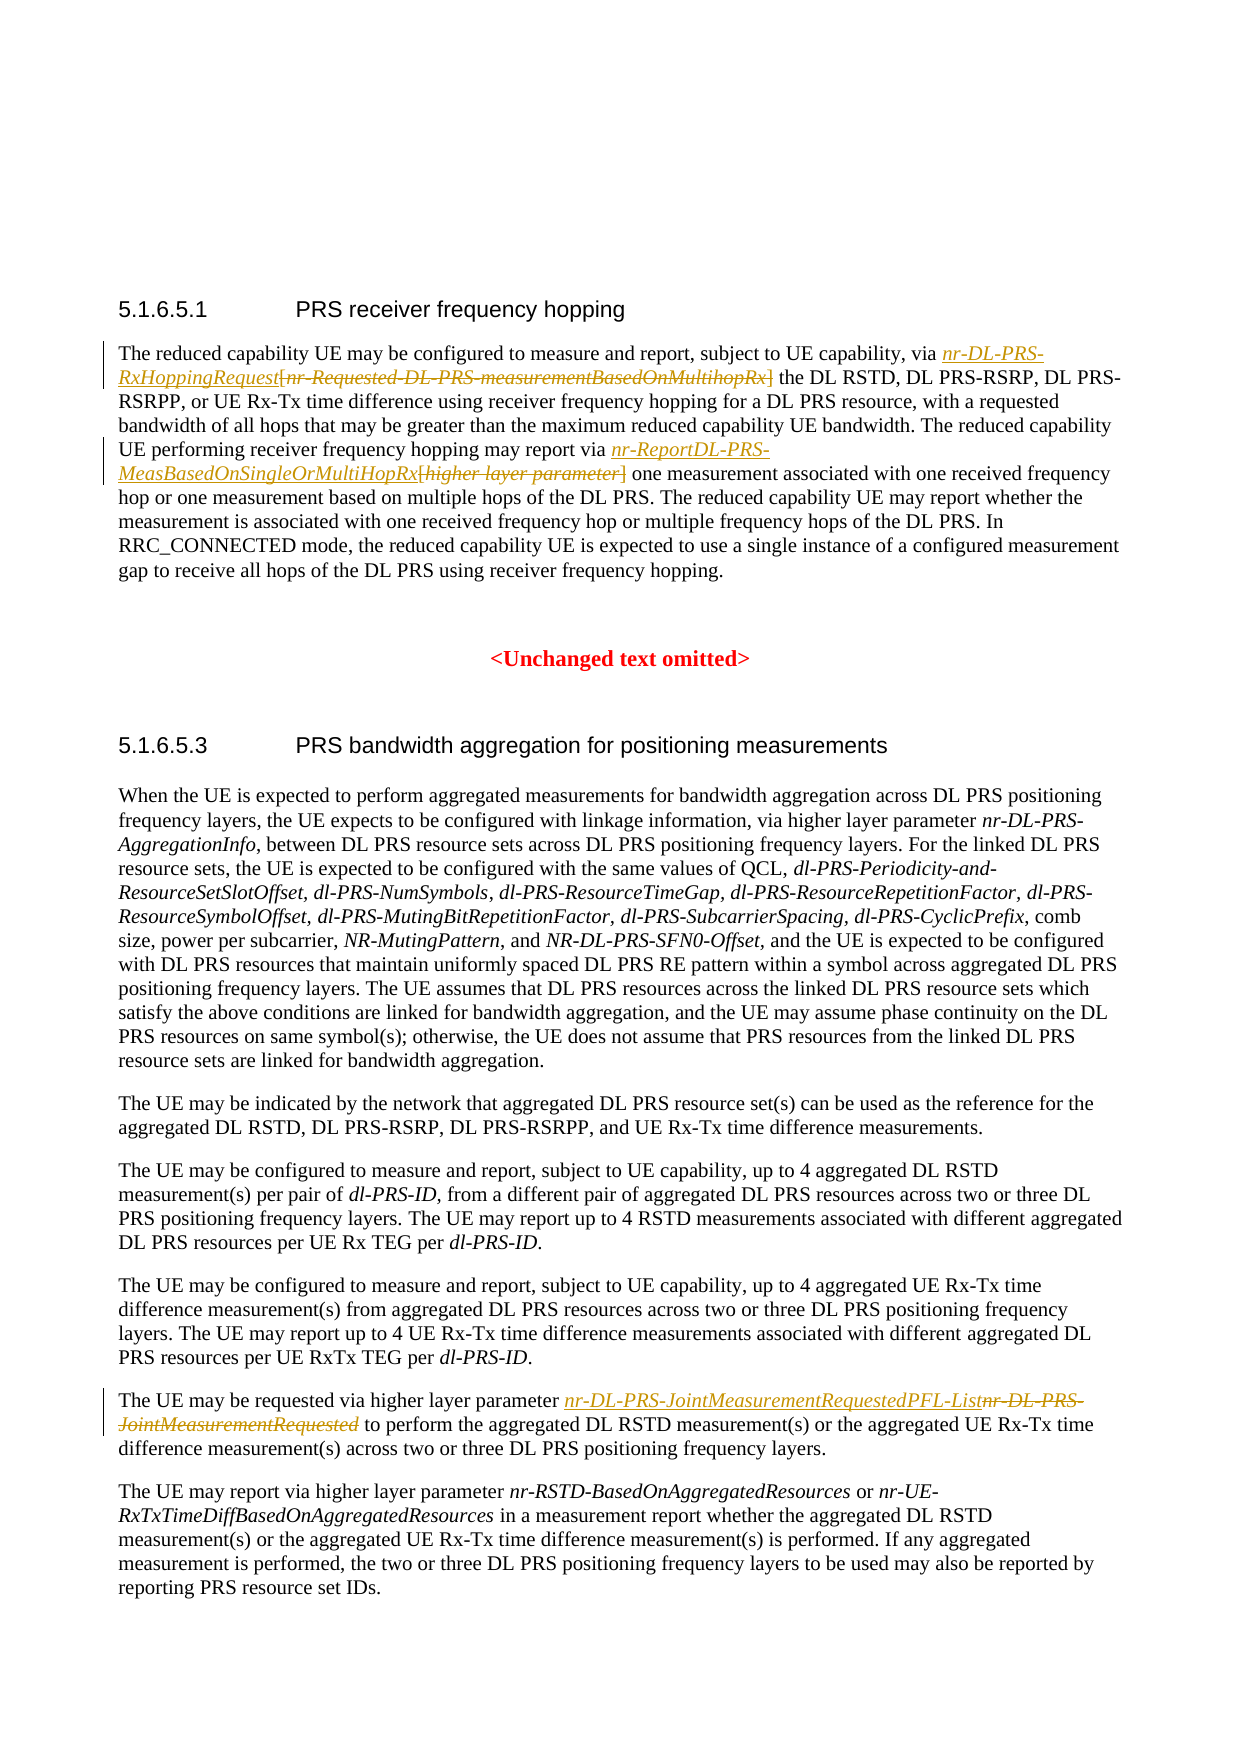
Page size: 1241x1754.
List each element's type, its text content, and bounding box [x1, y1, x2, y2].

text The UE may be requested via higher layer parameter to perform the aggregated DL RSTD measurement(s) or the aggregated UE Rx-Tx time difference measurement(s) across two or three DL PRS positioning frequency layers. [118, 1388, 1122, 1460]
text The UE may be configured to measure and report, subject to UE capability, up to 4 aggregated DL RSTD measurement(s) per pair of dl-PRS-ID, from a different pair of aggregated DL PRS resources across two or three DL PRS positioning frequency layers. The UE may report up to 4 RSTD measurements associated with different aggregated DL PRS resources per UE Rx TEG per dl-PRS-ID. [118, 1158, 1122, 1254]
text 5.1.6.5.1 PRS receiver frequency hopping [118, 296, 1122, 322]
text <Unchanged text omitted> [118, 645, 1122, 672]
text The UE may report via higher layer parameter nr-RSTD-BasedOnAggregatedResources or nr-UE-RxTxTimeDiffBasedOnAggregatedResources in a measurement report whether the aggregated DL RSTD measurement(s) or the aggregated UE Rx-Tx time difference measurement(s) is performed. If any aggregated measurement is performed, the two or three DL PRS positioning frequency layers to be used may also be reported by reporting PRS resource set IDs. [118, 1479, 1122, 1599]
text When the UE is expected to perform aggregated measurements for bandwidth aggregation across DL PRS positioning frequency layers, the UE expects to be configured with linkage information, via higher layer parameter nr-DL-PRS-AggregationInfo, between DL PRS resource sets across DL PRS positioning frequency layers. For the linked DL PRS resource sets, the UE is expected to be configured with the same values of QCL, dl-PRS-Periodicity-and-ResourceSetSlotOffset, dl-PRS-NumSymbols, dl-PRS-ResourceTimeGap, dl-PRS-ResourceRepetitionFactor, dl-PRS-ResourceSymbolOffset, dl-PRS-MutingBitRepetitionFactor, dl-PRS-SubcarrierSpacing, dl-PRS-CyclicPrefix, comb size, power per subcarrier, NR-MutingPattern, and NR-DL-PRS-SFN0-Offset, and the UE is expected to be configured with DL PRS resources that maintain uniformly spaced DL PRS RE pattern within a symbol across aggregated DL PRS positioning frequency layers. The UE assumes that DL PRS resources across the linked DL PRS resource sets which satisfy the above conditions are linked for bandwidth aggregation, and the UE may assume phase continuity on the DL PRS resources on same symbol(s); otherwise, the UE does not assume that PRS resources from the linked DL PRS resource sets are linked for bandwidth aggregation. [118, 783, 1122, 1072]
text The UE may be configured to measure and report, subject to UE capability, up to 4 aggregated UE Rx-Tx time difference measurement(s) from aggregated DL PRS resources across two or three DL PRS positioning frequency layers. The UE may report up to 4 UE Rx-Tx time difference measurements associated with different aggregated DL PRS resources per UE RxTx TEG per dl-PRS-ID. [118, 1273, 1122, 1369]
text 5.1.6.5.3 PRS bandwidth aggregation for positioning measurements [118, 732, 1122, 758]
text The reduced capability UE may be configured to measure and report, subject to UE capability, via the DL RSTD, DL PRS-RSRP, DL PRS-RSRPP, or UE Rx-Tx time difference using receiver frequency hopping for a DL PRS resource, with a requested bandwidth of all hops that may be greater than the maximum reduced capability UE bandwidth. The reduced capability UE performing receiver frequency hopping may report via one measurement associated with one received frequency hop or one measurement based on multiple hops of the DL PRS. The reduced capability UE may report whether the measurement is associated with one received frequency hop or multiple frequency hops of the DL PRS. In RRC_CONNECTED mode, the reduced capability UE is expected to use a single instance of a configured measurement gap to receive all hops of the DL PRS using receiver frequency hopping. [118, 341, 1122, 582]
text The UE may be indicated by the network that aggregated DL PRS resource set(s) can be used as the reference for the aggregated DL RSTD, DL PRS-RSRP, DL PRS-RSRPP, and UE Rx-Tx time difference measurements. [118, 1091, 1122, 1139]
